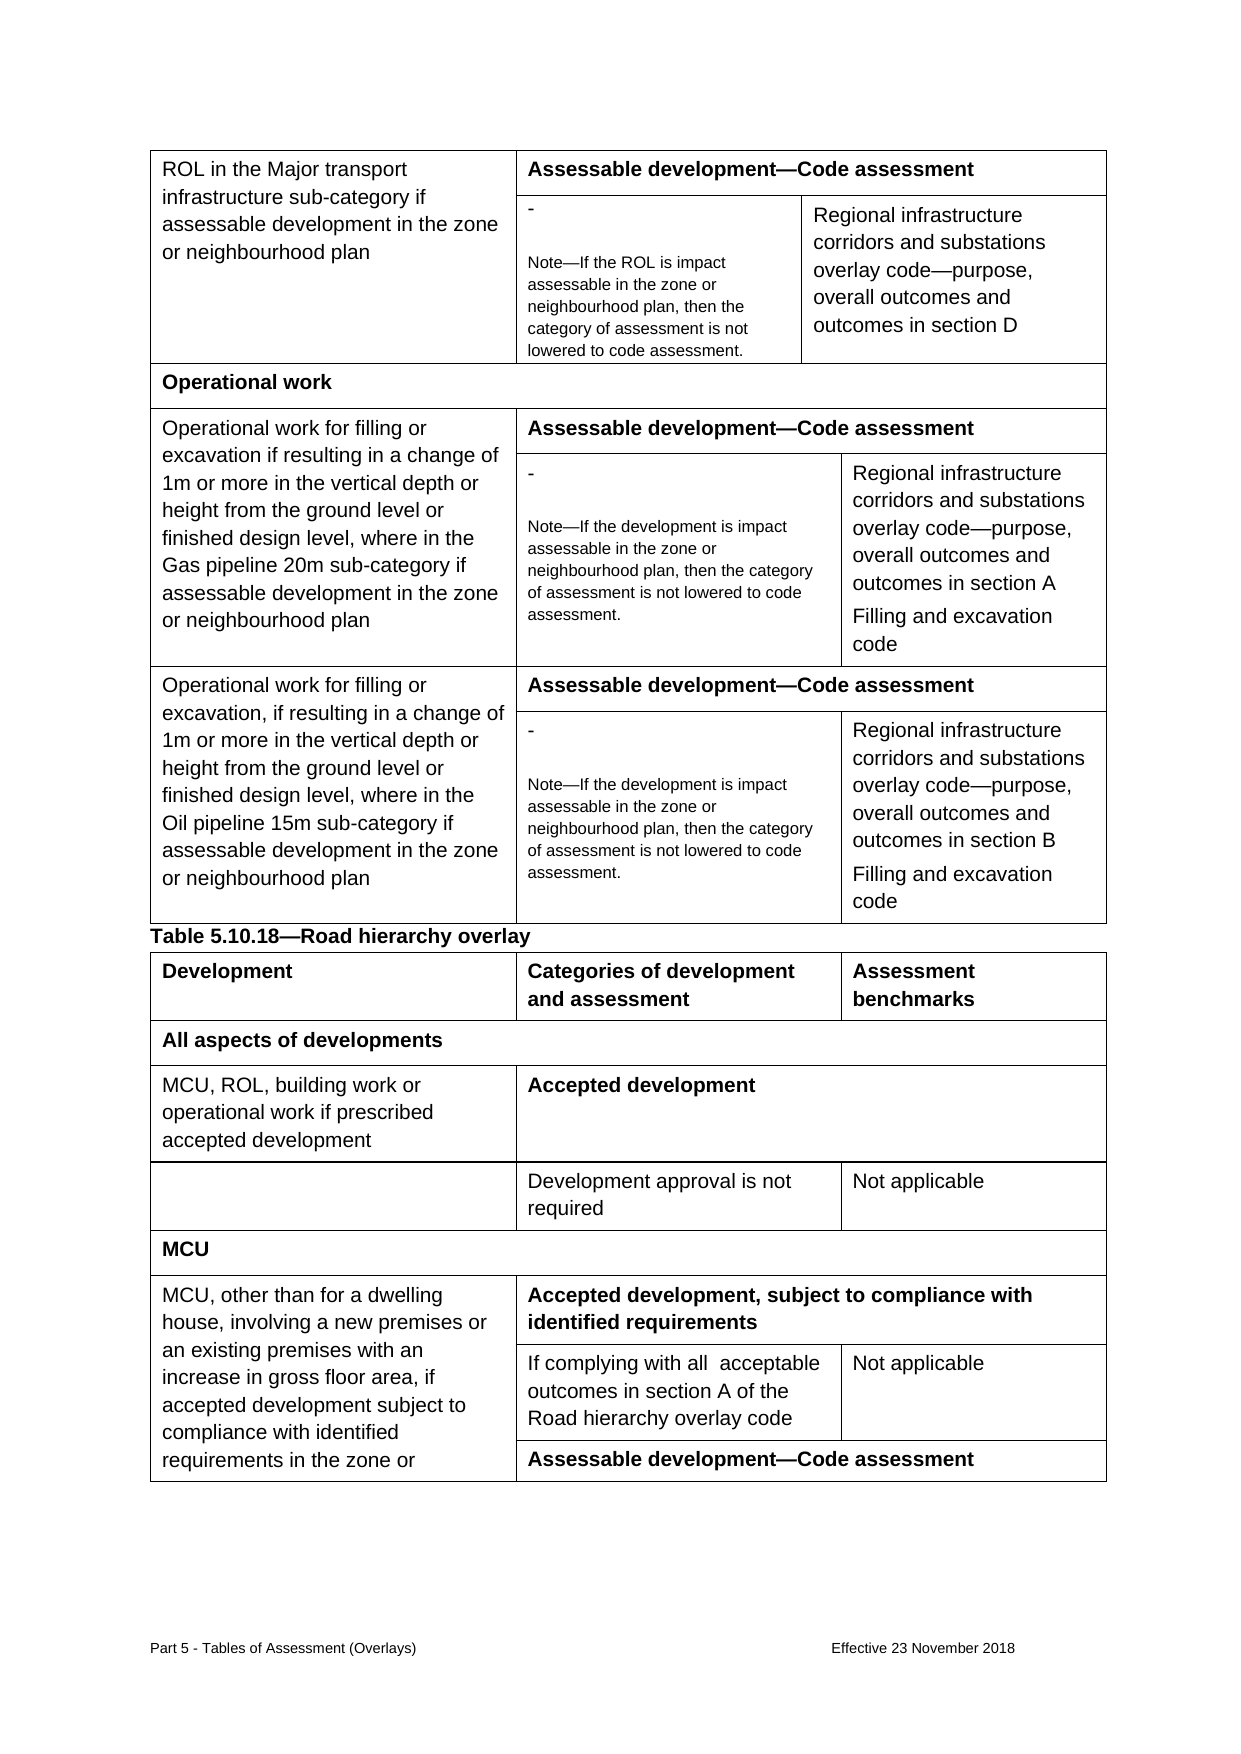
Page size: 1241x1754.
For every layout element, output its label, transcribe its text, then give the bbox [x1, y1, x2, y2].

table_cell MCU, other than for a dwelling house, involving a new premises or an existing premises with an increase in gross floor area, if accepted development subject to compliance with identified requirements in the zone or neighbourhood plan [151, 1276, 516, 1481]
table_cell Accepted development, subject to compliance with identified requirements [517, 1276, 1106, 1344]
table_header Development [151, 953, 516, 1020]
table_cell Assessable development—Code assessment [517, 409, 1106, 453]
table_cell MCU [151, 1231, 1106, 1275]
table_header Assessment benchmarks [842, 953, 1106, 1020]
table_cell If complying with all acceptable outcomes in section A of the Road hierarchy overlay code [517, 1345, 841, 1440]
table_cell - Note—If the development is impact assessable in the zone or neighbourhood plan, then the category of assessment is not lowered to code assessment. [517, 454, 841, 666]
table_cell MCU, ROL, building work or operational work if prescribed accepted development [151, 1066, 516, 1161]
subtitle Table 5.10.18—Road hierarchy overlay [150, 924, 1090, 948]
table_cell Accepted development [517, 1066, 1106, 1161]
table_cell - Note—If the ROL is impact assessable in the zone or neighbourhood plan, then the category of assessment is not lowered to code assessment. [517, 196, 801, 363]
table_cell Not applicable [842, 1163, 1106, 1230]
table_cell [151, 1163, 516, 1230]
table_cell Operational work [151, 364, 1106, 408]
table_cell Not applicable [842, 1345, 1106, 1440]
table_cell Regional infrastructure corridors and substations overlay code—purpose, overall outcomes and outcomes in section B Filling and excavation code [842, 712, 1106, 923]
table_cell Development approval is not required [517, 1163, 841, 1230]
table_cell Regional infrastructure corridors and substations overlay code—purpose, overall outcomes and outcomes in section D [802, 196, 1106, 363]
table_header Categories of development and assessment [517, 953, 841, 1020]
table_cell All aspects of developments [151, 1021, 1106, 1065]
table_cell - Note—If the development is impact assessable in the zone or neighbourhood plan, then the category of assessment is not lowered to code assessment. [517, 712, 841, 923]
table_cell Assessable development—Code assessment [517, 151, 1106, 195]
table_cell Operational work for filling or excavation, if resulting in a change of 1m or more in the vertical depth or height from the ground level or finished design level, where in the Oil pipeline 15m sub-category if assessable development in the zone or neighbourhood plan [151, 667, 516, 923]
table_cell Assessable development—Code assessment [517, 1441, 1106, 1481]
table_cell Operational work for filling or excavation if resulting in a change of 1m or more in the vertical depth or height from the ground level or finished design level, where in the Gas pipeline 20m sub-category if assessable development in the zone or neighbourhood plan [151, 409, 516, 666]
table_cell Assessable development—Code assessment [517, 667, 1106, 711]
table_cell Regional infrastructure corridors and substations overlay code—purpose, overall outcomes and outcomes in section A Filling and excavation code [842, 454, 1106, 666]
table_cell ROL in the Major transport infrastructure sub-category if assessable development in the zone or neighbourhood plan [151, 151, 516, 363]
